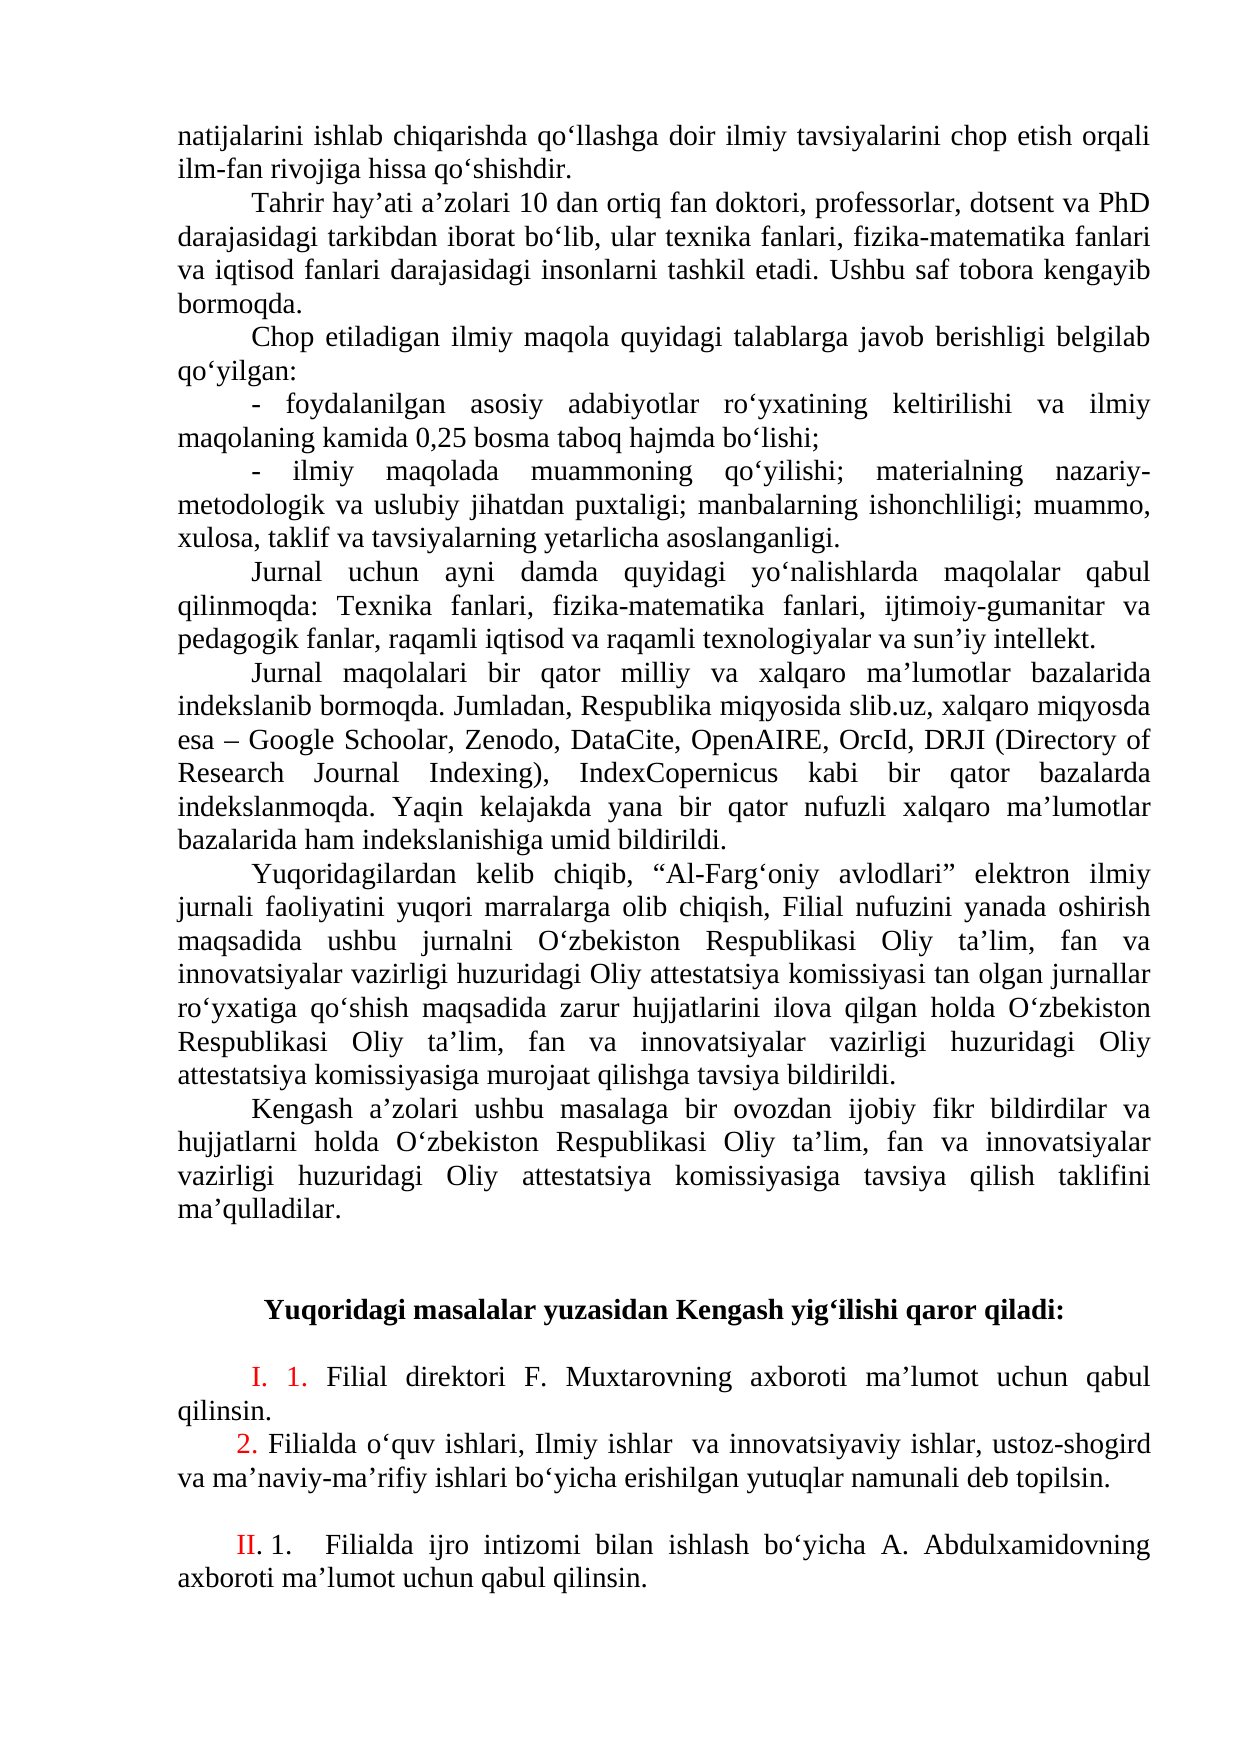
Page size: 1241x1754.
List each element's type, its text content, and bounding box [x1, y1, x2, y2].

text II. 1. Filialda ijro intizomi bilan ishlash bo‘yicha A. Abdulxamidovning axboroti ma’lumot uchun qabul qilinsin. [177, 1527, 1152, 1594]
text I. 1. Filial direktori F. Muxtarovning axboroti ma’lumot uchun qabul qilinsin. [177, 1359, 1152, 1426]
text Yuqoridagi masalalar yuzasidan Kengash yig‘ilishi qaror qiladi: [177, 1292, 1152, 1326]
text 2. Filialda o‘quv ishlari, Ilmiy ishlar va innovatsiyaviy ishlar, ustoz-shogird va ma’naviy-ma’rifiy ishlari bo‘yicha erishilgan yutuqlar namunali deb topilsin. [177, 1426, 1152, 1493]
text - ilmiy maqolada muammoning qo‘yilishi; materialning nazariy-metodologik va uslubiy jihatdan puxtaligi; manbalarning ishonchliligi; muammo, xulosa, taklif va tavsiyalarning yetarlicha asoslanganligi. [177, 453, 1152, 554]
text Tahrir hay’ati a’zolari 10 dan ortiq fan doktori, professorlar, dotsent va PhD darajasidagi tarkibdan iborat bo‘lib, ular texnika fanlari, fizika-matematika fanlari va iqtisod fanlari darajasidagi insonlarni tashkil etadi. Ushbu saf tobora kengayib bormoqda. [177, 185, 1152, 319]
text - foydalanilgan asosiy adabiyotlar ro‘yxatining keltirilishi va ilmiy maqolaning kamida 0,25 bosma taboq hajmda bo‘lishi; [177, 386, 1152, 453]
text Yuqoridagilardan kelib chiqib, “Al-Farg‘oniy avlodlari” elektron ilmiy jurnali faoliyatini yuqori marralarga olib chiqish, Filial nufuzini yanada oshirish maqsadida ushbu jurnalni O‘zbekiston Respublikasi Oliy ta’lim, fan va innovatsiyalar vazirligi huzuridagi Oliy attestatsiya komissiyasi tan olgan jurnallar ro‘yxatiga qo‘shish maqsadida zarur hujjatlarini ilova qilgan holda O‘zbekiston Respublikasi Oliy ta’lim, fan va innovatsiyalar vazirligi huzuridagi Oliy attestatsiya komissiyasiga murojaat qilishga tavsiya bildirildi. [177, 856, 1152, 1091]
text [177, 118, 1152, 185]
text Jurnal maqolalari bir qator milliy va xalqaro ma’lumotlar bazalarida indekslanib bormoqda. Jumladan, Respublika miqyosida slib.uz, xalqaro miqyosda esa – Google Schoolar, Zenodo, DataCite, OpenAIRE, OrcId, DRJI (Directory of Research Journal Indexing), IndexCopernicus kabi bir qator bazalarda indekslanmoqda. Yaqin kelajakda yana bir qator nufuzli xalqaro ma’lumotlar bazalarida ham indekslanishiga umid bildirildi. [177, 655, 1152, 856]
text Kengash a’zolari ushbu masalaga bir ovozdan ijobiy fikr bildirdilar va hujjatlarni holda O‘zbekiston Respublikasi Oliy ta’lim, fan va innovatsiyalar vazirligi huzuridagi Oliy attestatsiya komissiyasiga tavsiya qilish taklifini ma’qulladilar. [177, 1091, 1152, 1225]
text Chop etiladigan ilmiy maqola quyidagi talablarga javob berishligi belgilab qo‘yilgan: [177, 319, 1152, 386]
text Jurnal uchun ayni damda quyidagi yo‘nalishlarda maqolalar qabul qilinmoqda: Texnika fanlari, fizika-matematika fanlari, ijtimoiy-gumanitar va pedagogik fanlar, raqamli iqtisod va raqamli texnologiyalar va sun’iy intellekt. [177, 554, 1152, 655]
